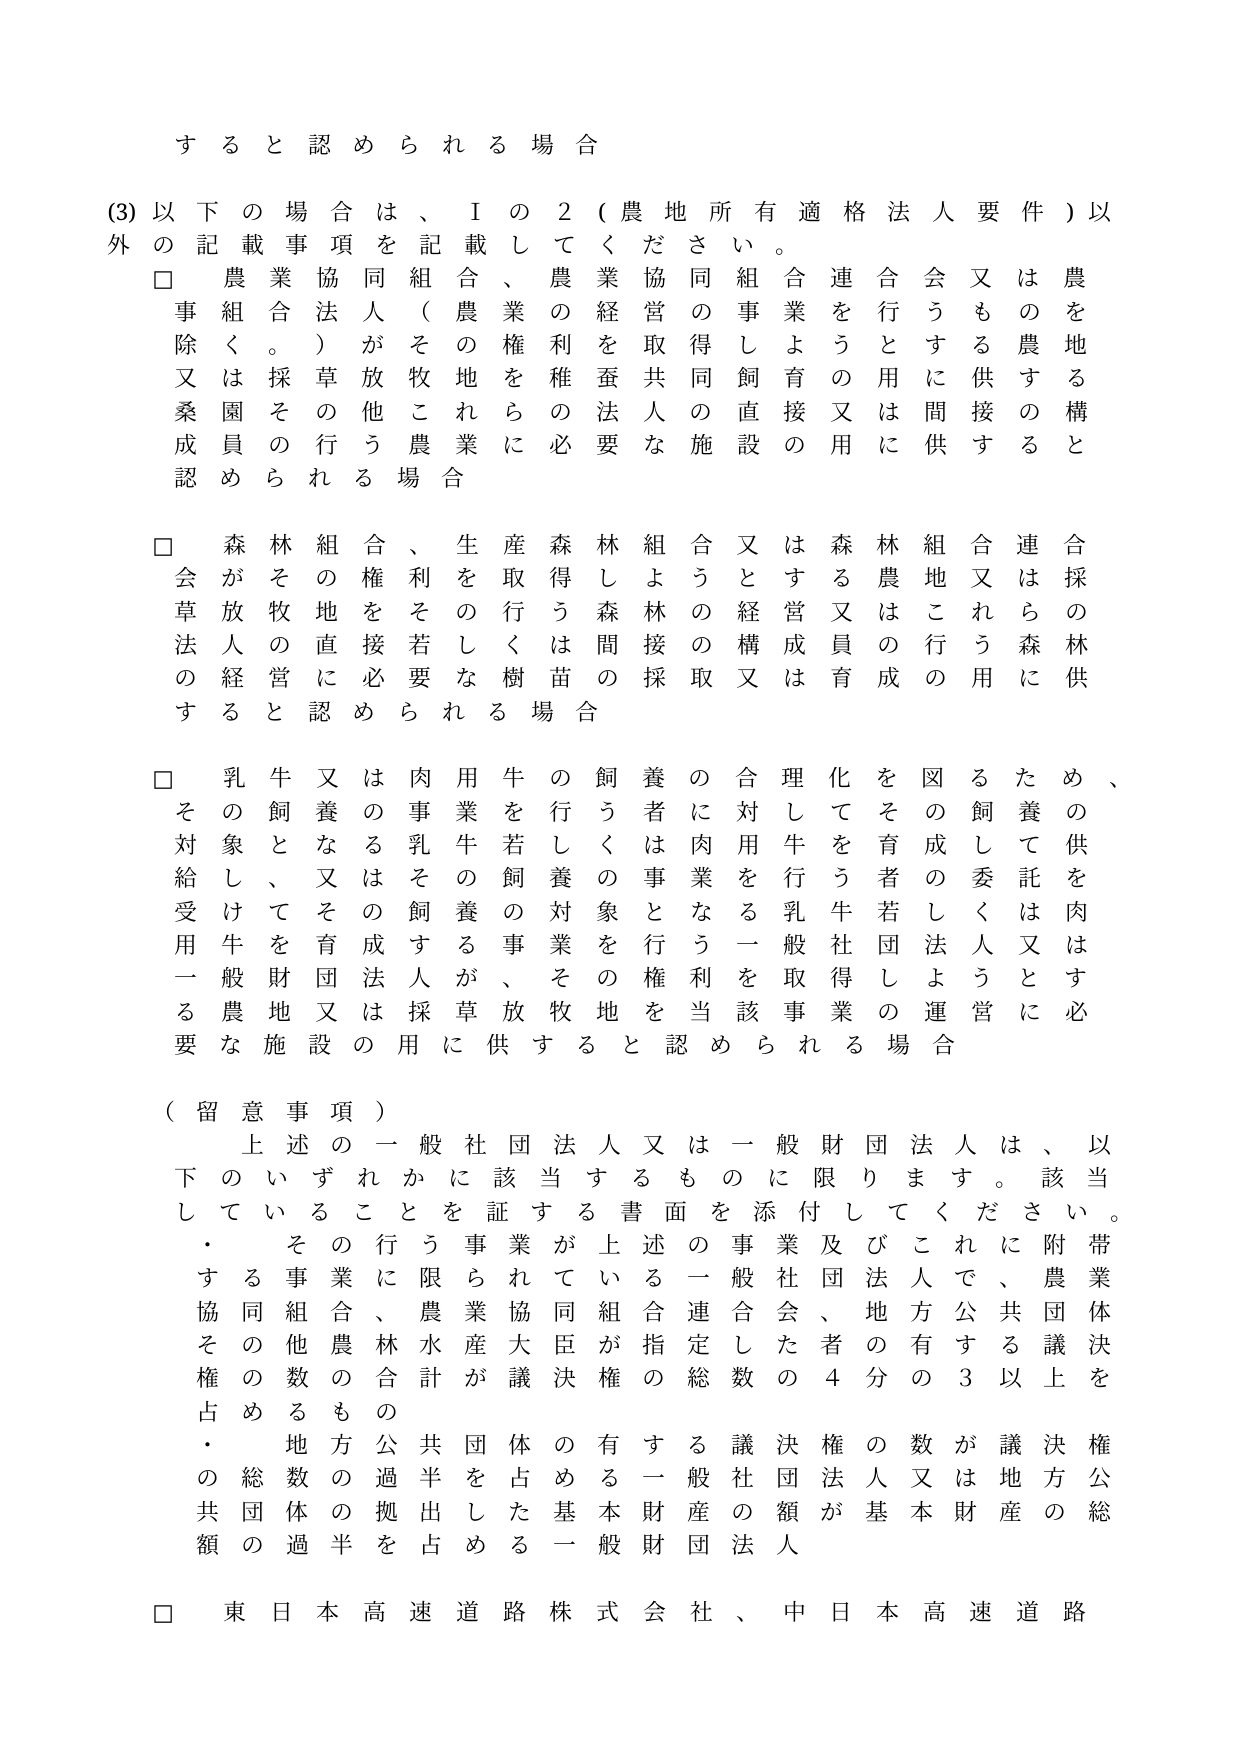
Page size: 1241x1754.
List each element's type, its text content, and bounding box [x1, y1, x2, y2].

text （留意事項） [107, 1094, 1133, 1127]
text (3) 以下の場合は、Ⅰの２(農地所有適格法人要件)以外の記載事項を記載してください。 [107, 194, 1133, 260]
text □ 森林組合、生産森林組合又は森林組合連合会がその権利を取得しようとする農地又は採草放牧地をその行う森林の経営又はこれらの法人の直接若しくは間接の構成員の行う森林の経営に必要な樹苗の採取又は育成の用に供すると認められる場合 [131, 527, 1109, 727]
text □ 農業協同組合、農業協同組合連合会又は農事組合法人（農業の経営の事業を行うものを除く。）がその権利を取得しようとする農地又は採草放牧地を稚蚕共同飼育の用に供する桑園その他これらの法人の直接又は間接の構成員の行う農業に必要な施設の用に供すると認められる場合 [131, 260, 1109, 494]
text □ 乳牛又は肉用牛の飼養の合理化を図るため、その飼養の事業を行う者に対してその飼養の対象となる乳牛若しくは肉用牛を育成して供給し、又はその飼養の事業を行う者の委託を受けてその飼養の対象となる乳牛若しくは肉用牛を育成する事業を行う一般社団法人又は一般財団法人が、その権利を取得しようとする農地又は採草放牧地を当該事業の運営に必要な施設の用に供すると認められる場合 [131, 760, 1109, 1060]
text ・ 地方公共団体の有する議決権の数が議決権の総数の過半を占める一般社団法人又は地方公共団体の拠出した基本財産の額が基本財産の総額の過半を占める一般財団法人 [131, 1427, 1133, 1560]
text ・ その行う事業が上述の事業及びこれに附帯する事業に限られている一般社団法人で、農業協同組合、農業協同組合連合会、地方公共団体その他農林水産大臣が指定した者の有する議決権の数の合計が議決権の総数の４分の３以上を占めるもの [131, 1227, 1133, 1427]
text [131, 1594, 1109, 1627]
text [130, 127, 1106, 160]
text 上述の一般社団法人又は一般財団法人は、以下のいずれかに該当するものに限ります。該当していることを証する書面を添付してください。 [131, 1127, 1133, 1227]
